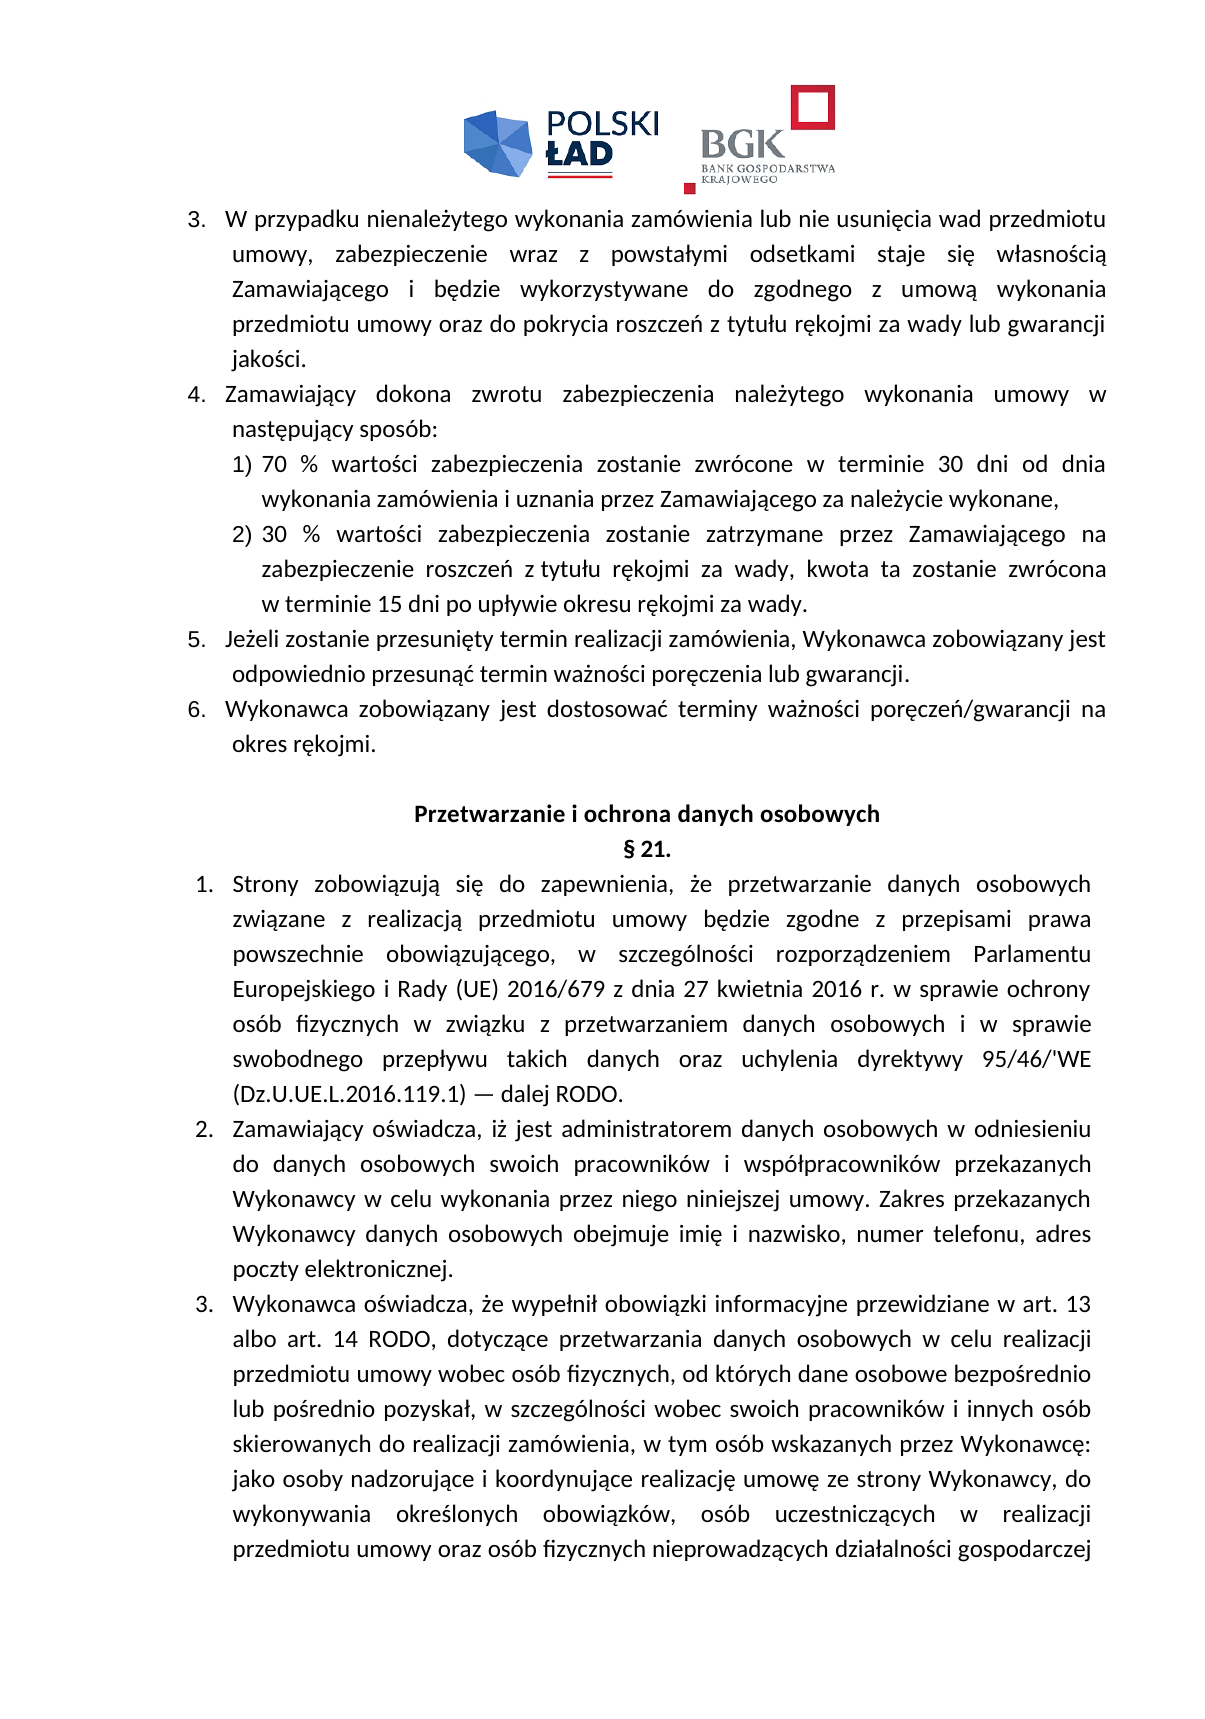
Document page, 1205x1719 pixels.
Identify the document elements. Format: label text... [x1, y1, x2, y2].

list Wykonawca zobowiązany jest dostosować terminy ważności poręczeń/gwarancji na okres rękojmi. [187, 693, 1107, 759]
list 70 % wartości zabezpieczenia zostanie zwrócone w terminie 30 dni od dnia wykonania zamówienia i uznania przez Zamawiającego za należycie wykonane, [232, 448, 1107, 514]
list W przypadku nienależytego wykonania zamówienia lub nie usunięcia wad przedmiotu umowy, zabezpieczenie wraz z powstałymi odsetkami staje się własnością Zamawiającego i będzie wykorzystywane do zgodnego z umową wykonania przedmiotu umowy oraz do pokrycia roszczeń z tytułu rękojmi za wady lub gwarancji jakości. [187, 203, 1107, 374]
list Zamawiający dokona zwrotu zabezpieczenia należytego wykonania umowy w następujący sposób: [187, 378, 1107, 444]
list Zamawiający oświadcza, iż jest administratorem danych osobowych w odniesieniu do danych osobowych swoich pracowników i współpracowników przekazanych Wykonawcy w celu wykonania przez niego niniejszej umowy. Zakres przekazanych Wykonawcy danych osobowych obejmuje imię i nazwisko, numer telefonu, adres poczty elektronicznej. [195, 1114, 1092, 1284]
list 30 % wartości zabezpieczenia zostanie zatrzymane przez Zamawiającego na zabezpieczenie roszczeń z tytułu rękojmi za wady, kwota ta zostanie zwrócona w terminie 15 dni po upływie okresu rękojmi za wady. [232, 518, 1107, 619]
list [195, 1289, 1092, 1564]
list Jeżeli zostanie przesunięty termin realizacji zamówienia, Wykonawca zobowiązany jest odpowiednio przesunąć termin ważności poręczenia lub gwarancji. [187, 623, 1107, 689]
text Przetwarzanie i ochrona danych osobowych [187, 798, 1107, 829]
list Strony zobowiązują się do zapewnienia, że przetwarzanie danych osobowych związane z realizacją przedmiotu umowy będzie zgodne z przepisami prawa powszechnie obowiązującego, w szczególności rozporządzeniem Parlamentu Europejskiego i Rady (UE) 2016/679 z dnia 27 kwietnia 2016 r. w sprawie ochrony osób fizycznych w związku z przetwarzaniem danych osobowych i w sprawie swobodnego przepływu takich danych oraz uchylenia dyrektywy 95/46/'WE (Dz.U.UE.L.2016.119.1) — dalej RODO. [195, 868, 1092, 1109]
text § 21. [187, 833, 1107, 864]
